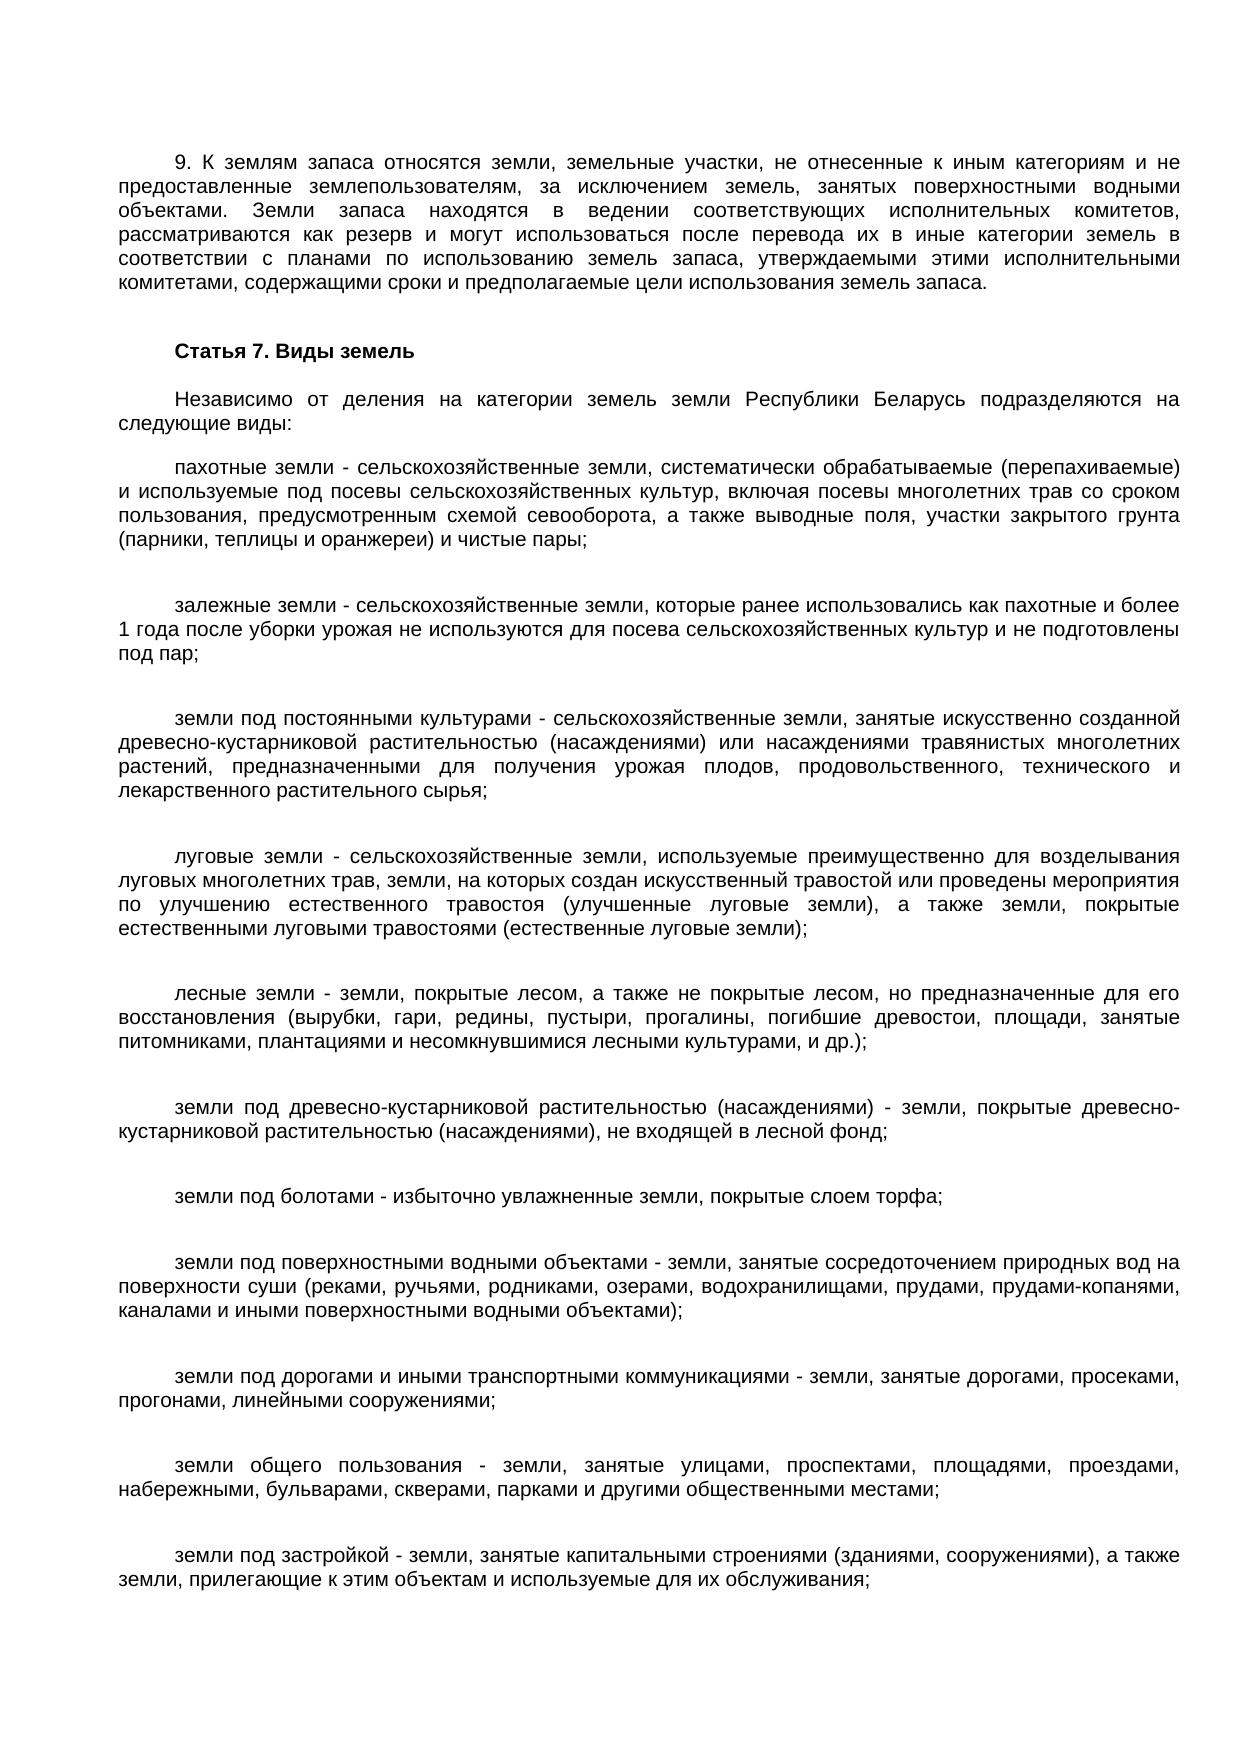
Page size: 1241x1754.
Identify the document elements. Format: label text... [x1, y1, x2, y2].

text земли общего пользования - земли, занятые улицами, проспектами, площадями, проездами, набережными, бульварами, скверами, парками и другими общественными местами; [118, 1453, 1181, 1501]
text земли под древесно-кустарниковой растительностью (насаждениями) - земли, покрытые древесно-кустарниковой растительностью (насаждениями), не входящей в лесной фонд; [118, 1095, 1181, 1143]
text Статья 7. Виды земель [118, 338, 1181, 362]
text земли под поверхностными водными объектами - земли, занятые сосредоточением природных вод на поверхности суши (реками, ручьями, родниками, озерами, водохранилищами, прудами, прудами-копанями, каналами и иными поверхностными водными объектами); [118, 1250, 1181, 1322]
text лесные земли - земли, покрытые лесом, а также не покрытые лесом, но предназначенные для его восстановления (вырубки, гари, редины, пустыри, прогалины, погибшие древостои, площади, занятые питомниками, плантациями и несомкнувшимися лесными культурами, и др.); [118, 981, 1181, 1053]
text земли под застройкой - земли, занятые капитальными строениями (зданиями, сооружениями), а также земли, прилегающие к этим объектам и используемые для их обслуживания; [118, 1543, 1181, 1591]
text луговые земли - сельскохозяйственные земли, используемые преимущественно для возделывания луговых многолетних трав, земли, на которых создан искусственный травостой или проведены мероприятия по улучшению естественного травостоя (улучшенные луговые земли), а также земли, покрытые естественными луговыми травостоями (естественные луговые земли); [118, 844, 1181, 939]
text пахотные земли - сельскохозяйственные земли, систематически обрабатываемые (перепахиваемые) и используемые под посевы сельскохозяйственных культур, включая посевы многолетних трав со сроком пользования, предусмотренным схемой севооборота, а также выводные поля, участки закрытого грунта (парники, теплицы и оранжереи) и чистые пары; [118, 455, 1181, 551]
text 9. К землям запаса относятся земли, земельные участки, не отнесенные к иным категориям и не предоставленные землепользователям, за исключением земель, занятых поверхностными водными объектами. Земли запаса находятся в ведении соответствующих исполнительных комитетов, рассматриваются как резерв и могут использоваться после перевода их в иные категории земель в соответствии с планами по использованию земель запаса, утверждаемыми этими исполнительными комитетами, содержащими сроки и предполагаемые цели использования земель запаса. [118, 150, 1181, 294]
text земли под дорогами и иными транспортными коммуникациями - земли, занятые дорогами, просеками, прогонами, линейными сооружениями; [118, 1363, 1181, 1411]
text залежные земли - сельскохозяйственные земли, которые ранее использовались как пахотные и более 1 года после уборки урожая не используются для посева сельскохозяйственных культур и не подготовлены под пар; [118, 593, 1181, 664]
text земли под болотами - избыточно увлажненные земли, покрытые слоем торфа; [118, 1184, 1181, 1208]
text Независимо от деления на категории земель земли Республики Беларусь подразделяются на следующие виды: [118, 386, 1181, 434]
text земли под постоянными культурами - сельскохозяйственные земли, занятые искусственно созданной древесно-кустарниковой растительностью (насаждениями) или насаждениями травянистых многолетних растений, предназначенными для получения урожая плодов, продовольственного, технического и лекарственного растительного сырья; [118, 706, 1181, 802]
